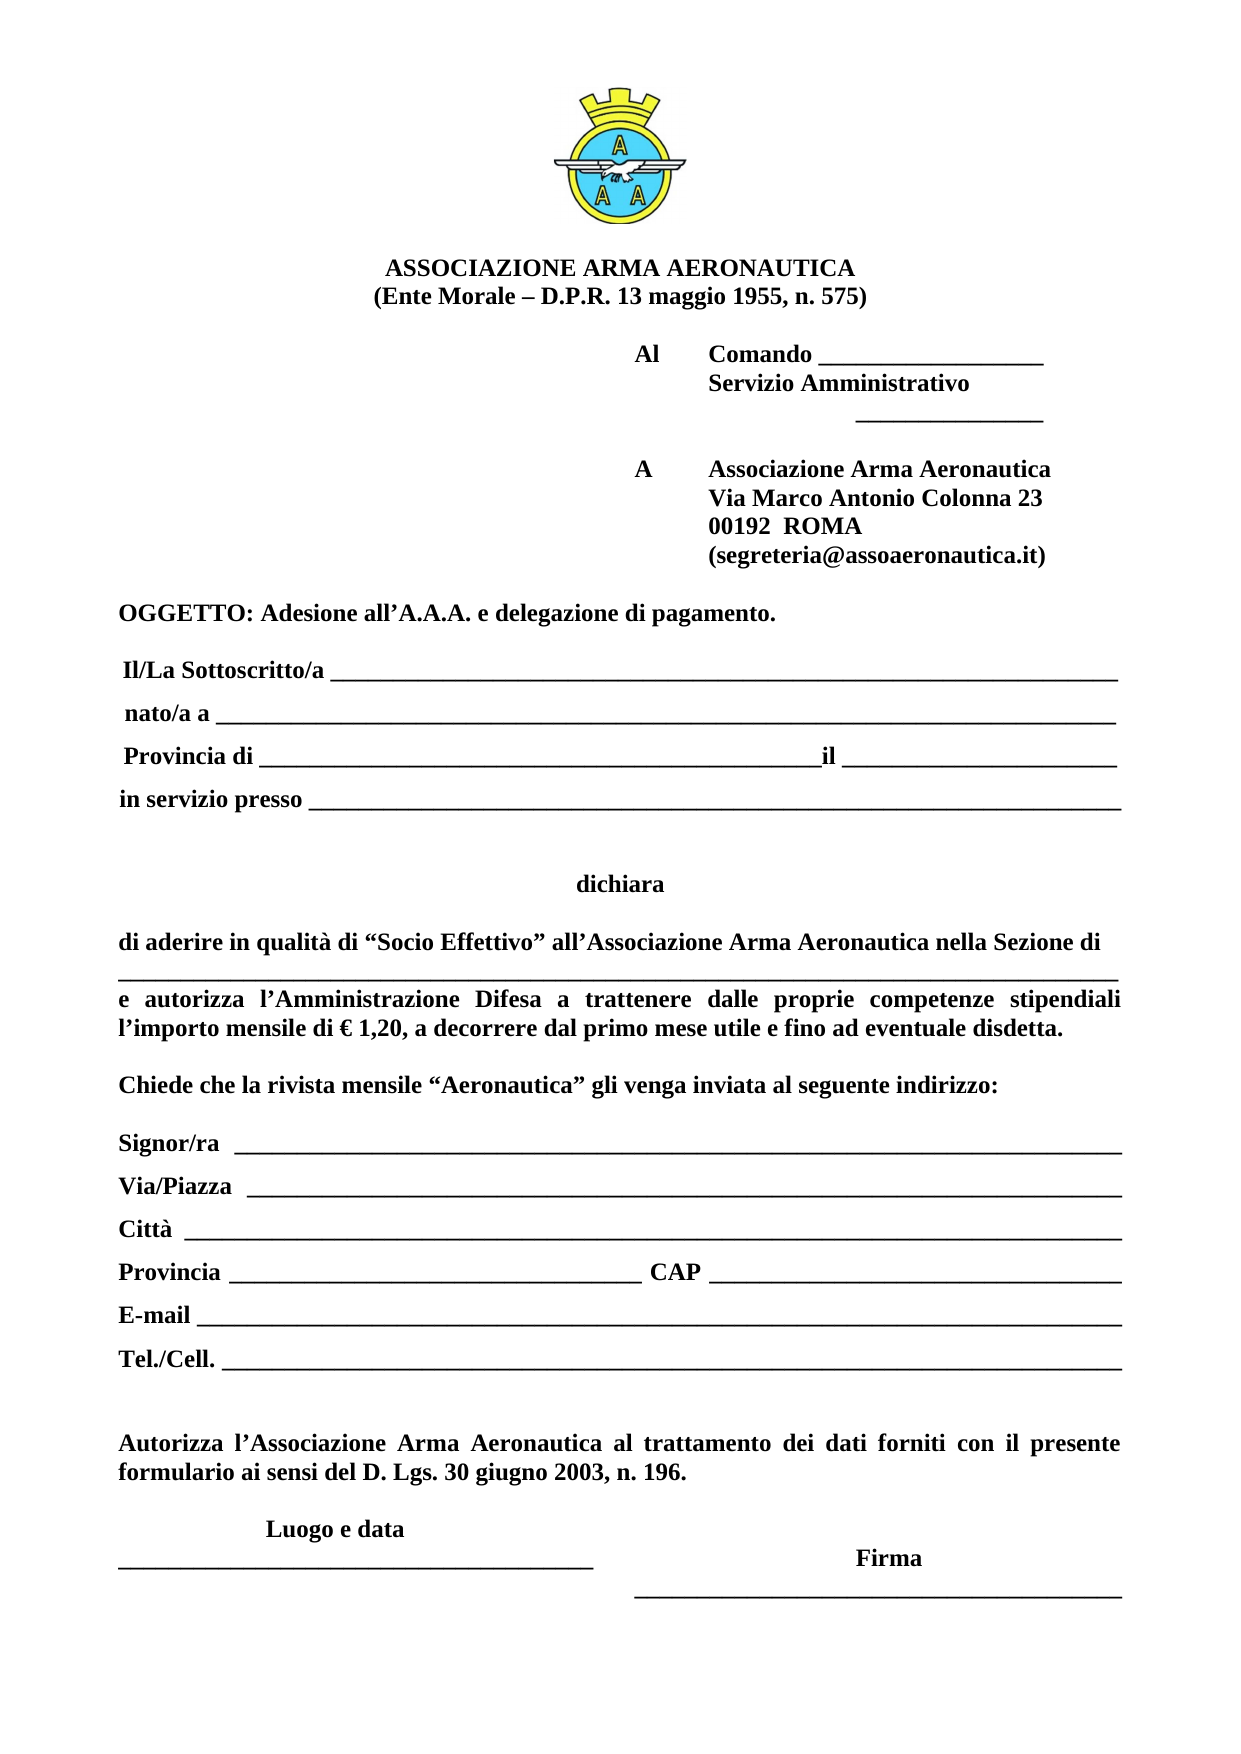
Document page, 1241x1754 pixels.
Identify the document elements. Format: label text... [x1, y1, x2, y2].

text Il/La Sottoscritto/a _______________________________________________________________ nato/a a ________________________________________________________________________ Provincia di _____________________________________________il ______________________ in servizio presso _________________________________________________________________ [118, 655, 1122, 855]
text OGGETTO: Adesione all’A.A.A. e delegazione di pagamento. [118, 598, 1122, 626]
text di aderire in qualità di “Socio Effettivo” all’Associazione Arma Aeronautica nella Sezione di [118, 927, 1122, 956]
text Signor/ra _______________________________________________________________________ Via/Piazza ______________________________________________________________________ Città ___________________________________________________________________________ Provincia _________________________________ CAP _________________________________ E-mail __________________________________________________________________________ Tel./Cell. ________________________________________________________________________ [118, 1128, 1122, 1414]
text Autorizza l’Associazione Arma Aeronautica al trattamento dei dati forniti con il presente formulario ai sensi del D. Lgs. 30 giugno 2003, n. 196. [118, 1428, 1122, 1486]
text A Associazione Arma Aeronautica [118, 454, 1122, 483]
text 00192 ROMA [118, 511, 1122, 540]
text ASSOCIAZIONE ARMA AERONAUTICA [118, 253, 1122, 281]
text (Ente Morale – D.P.R. 13 maggio 1955, n. 575) [118, 281, 1122, 310]
text Luogo e data [118, 1514, 1122, 1543]
text (segreteria@assoaeronautica.it) [118, 540, 1122, 569]
text _______________________________________ [118, 1572, 1122, 1601]
text dichiara [118, 869, 1122, 898]
text ______________________________________ Firma [118, 1543, 1122, 1572]
text ________________________________________________________________________________ e autorizza l’Amministrazione Difesa a trattenere dalle proprie competenze stipendiali l’importo mensile di € 1,20, a decorrere dal primo mese utile e fino ad eventuale disdetta. [118, 956, 1122, 1042]
text _______________ [118, 396, 1122, 425]
text Al Comando __________________ [118, 339, 1122, 368]
text Chiede che la rivista mensile “Aeronautica” gli venga inviata al seguente indirizzo: [118, 1071, 1122, 1099]
text Via Marco Antonio Colonna 23 [118, 483, 1122, 511]
text Servizio Amministrativo [118, 368, 1122, 396]
